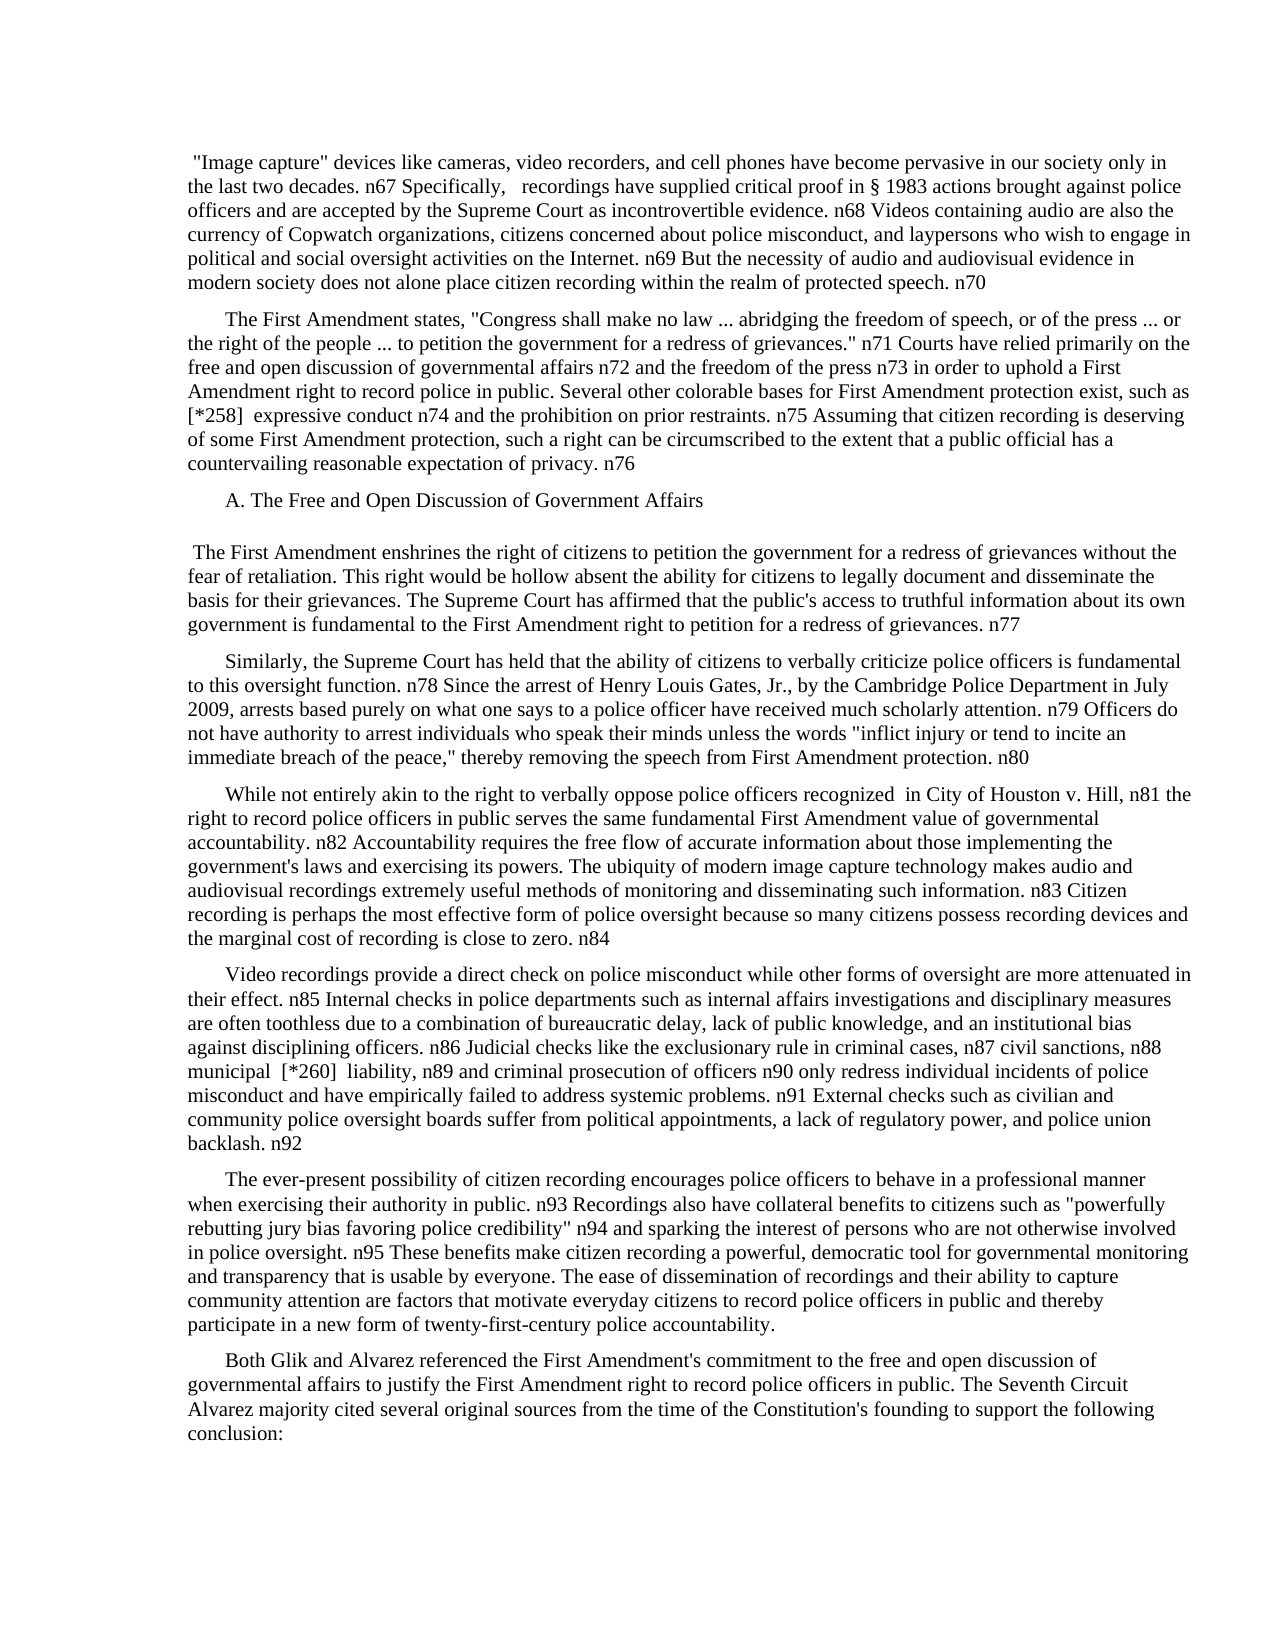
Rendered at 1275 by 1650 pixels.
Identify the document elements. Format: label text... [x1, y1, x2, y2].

text The First Amendment states, "Congress shall make no law ... abridging the freedom of speech, or of the press ... or the right of the people ... to petition the government for a redress of grievances." n71 Courts have relied primarily on the free and open discussion of governmental affairs n72 and the freedom of the press n73 in order to uphold a First Amendment right to record police in public. Several other colorable bases for First Amendment protection exist, such as [*258] expressive conduct n74 and the prohibition on prior restraints. n75 Assuming that citizen recording is deserving of some First Amendment protection, such a right can be circumscribed to the extent that a public official has a countervailing reasonable expectation of privacy. n76 [187, 307, 1192, 475]
text Similarly, the Supreme Court has held that the ability of citizens to verbally criticize police officers is fundamental to this oversight function. n78 Since the arrest of Henry Louis Gates, Jr., by the Cambridge Police Department in July 2009, arrests based purely on what one says to a police officer have received much scholarly attention. n79 Officers do not have authority to arrest individuals who speak their minds unless the words "inflict injury or tend to incite an immediate breach of the peace," thereby removing the speech from First Amendment protection. n80 [187, 649, 1192, 769]
text The First Amendment enshrines the right of citizens to petition the government for a redress of grievances without the fear of retaliation. This right would be hollow absent the ability for citizens to legally document and disseminate the basis for their grievances. The Supreme Court has affirmed that the public's access to truthful information about its own government is fundamental to the First Amendment right to petition for a redress of grievances. n77 [187, 540, 1192, 636]
text Both Glik and Alvarez referenced the First Amendment's commitment to the free and open discussion of governmental affairs to justify the First Amendment right to record police officers in public. The Seventh Circuit Alvarez majority cited several original sources from the time of the Constitution's founding to support the following conclusion: [187, 1348, 1192, 1444]
text "Image capture" devices like cameras, video recorders, and cell phones have become pervasive in our society only in the last two decades. n67 Specifically, recordings have supplied critical proof in § 1983 actions brought against police officers and are accepted by the Supreme Court as incontrovertible evidence. n68 Videos containing audio are also the currency of Copwatch organizations, citizens concerned about police misconduct, and laypersons who wish to engage in political and social oversight activities on the Internet. n69 But the necessity of audio and audiovisual evidence in modern society does not alone place citizen recording within the realm of protected speech. n70 [187, 150, 1192, 294]
text The ever-present possibility of citizen recording encourages police officers to behave in a professional manner when exercising their authority in public. n93 Recordings also have collateral benefits to citizens such as "powerfully rebutting jury bias favoring police credibility" n94 and sparking the interest of persons who are not otherwise involved in police oversight. n95 These benefits make citizen recording a powerful, democratic tool for governmental monitoring and transparency that is usable by everyone. The ease of dissemination of recordings and their ability to capture community attention are factors that motivate everyday citizens to record police officers in public and thereby participate in a new form of twenty-first-century police accountability. [187, 1167, 1192, 1336]
text While not entirely akin to the right to verbally oppose police officers recognized in City of Houston v. Hill, n81 the right to record police officers in public serves the same fundamental First Amendment value of governmental accountability. n82 Accountability requires the free flow of accurate information about those implementing the government's laws and exercising its powers. The ubiquity of modern image capture technology makes audio and audiovisual recordings extremely useful methods of monitoring and disseminating such information. n83 Citizen recording is perhaps the most effective form of police oversight because so many citizens possess recording devices and the marginal cost of recording is close to zero. n84 [187, 781, 1192, 950]
text Video recordings provide a direct check on police misconduct while other forms of oversight are more attenuated in their effect. n85 Internal checks in police departments such as internal affairs investigations and disciplinary measures are often toothless due to a combination of bureaucratic delay, lack of public knowledge, and an institutional bias against disciplining officers. n86 Judicial checks like the exclusionary rule in criminal cases, n87 civil sanctions, n88 municipal [*260] liability, n89 and criminal prosecution of officers n90 only redress individual incidents of police misconduct and have empirically failed to address systemic problems. n91 External checks such as civilian and community police oversight boards suffer from political appointments, a lack of regulatory power, and police union backlash. n92 [187, 962, 1192, 1155]
text A. The Free and Open Discussion of Government Affairs [187, 488, 1192, 512]
